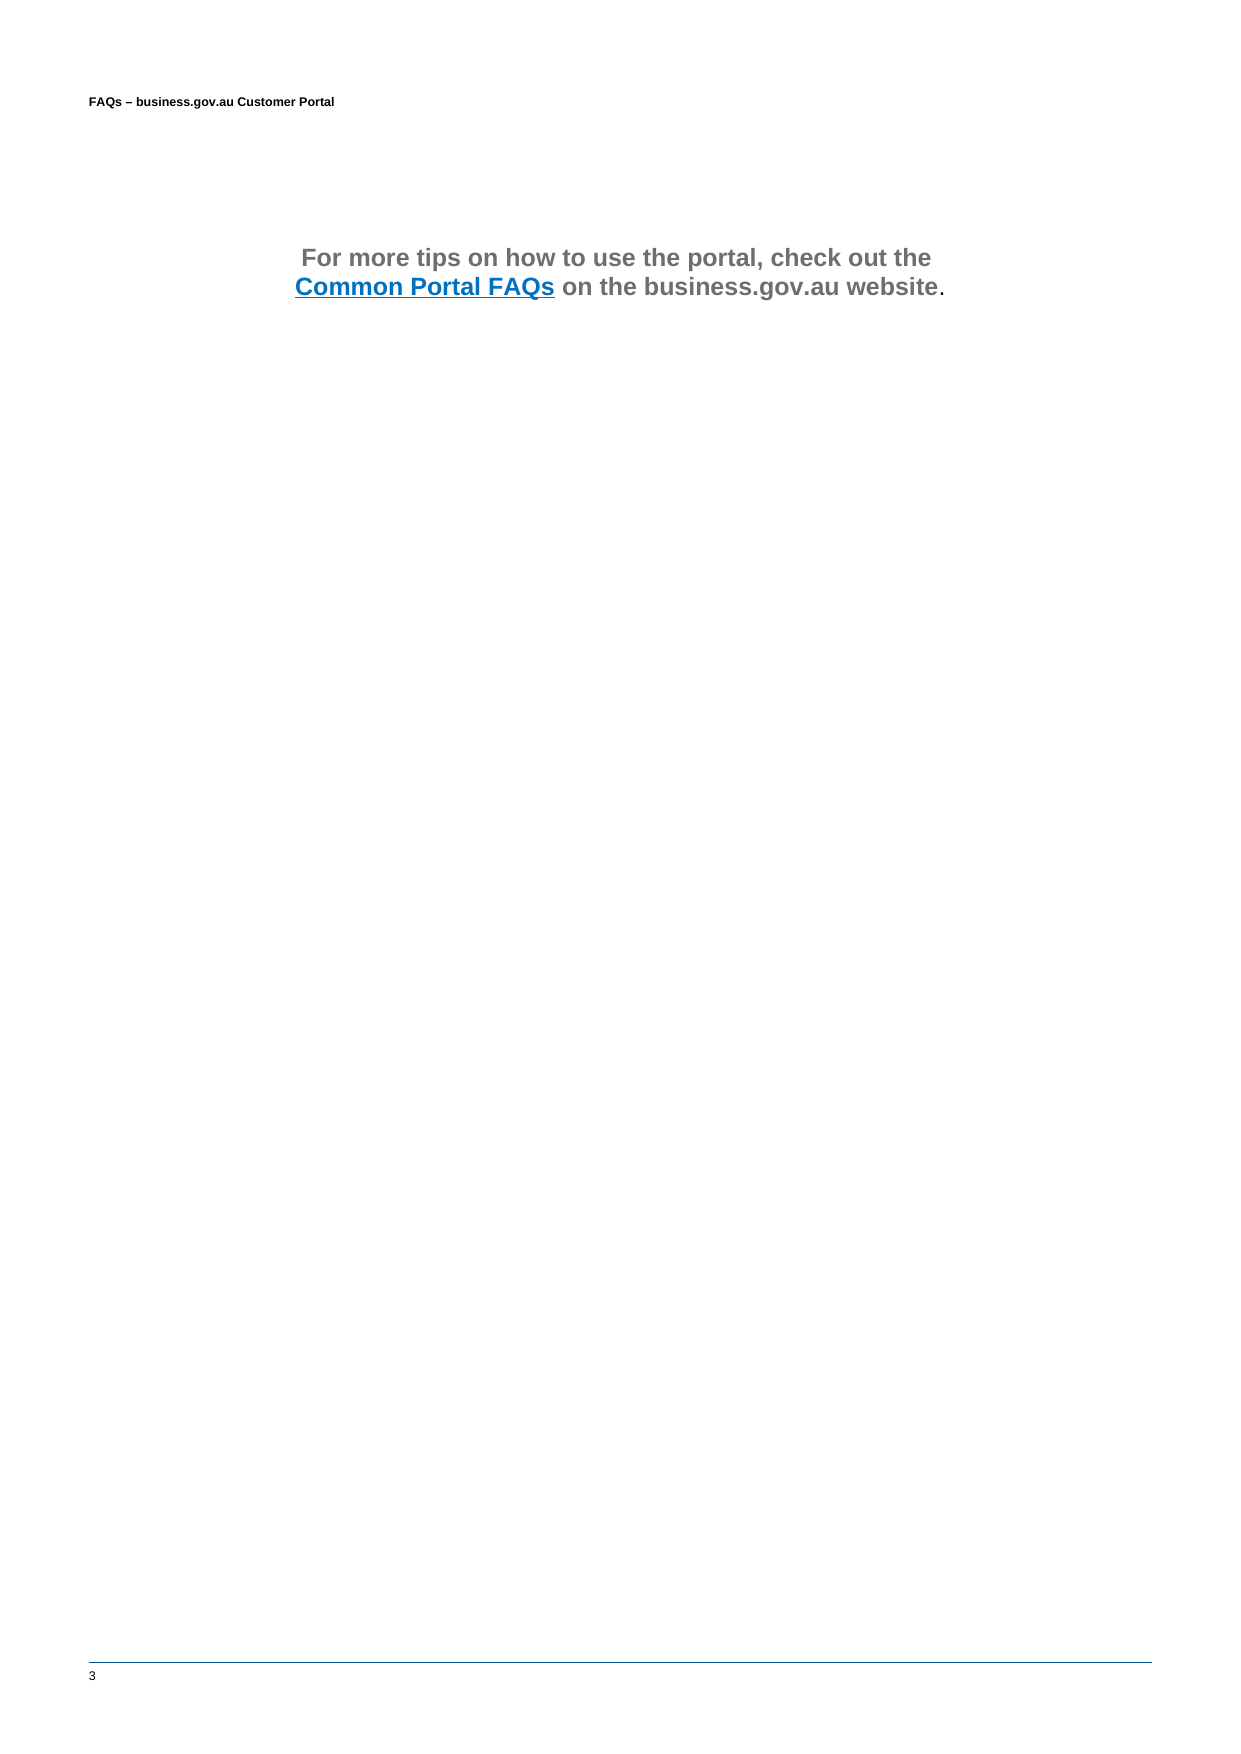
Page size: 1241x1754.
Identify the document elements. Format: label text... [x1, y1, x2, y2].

text For more tips on how to use the portal, check out the Common Portal FAQs on the business.gov.au website. [89, 243, 1152, 301]
